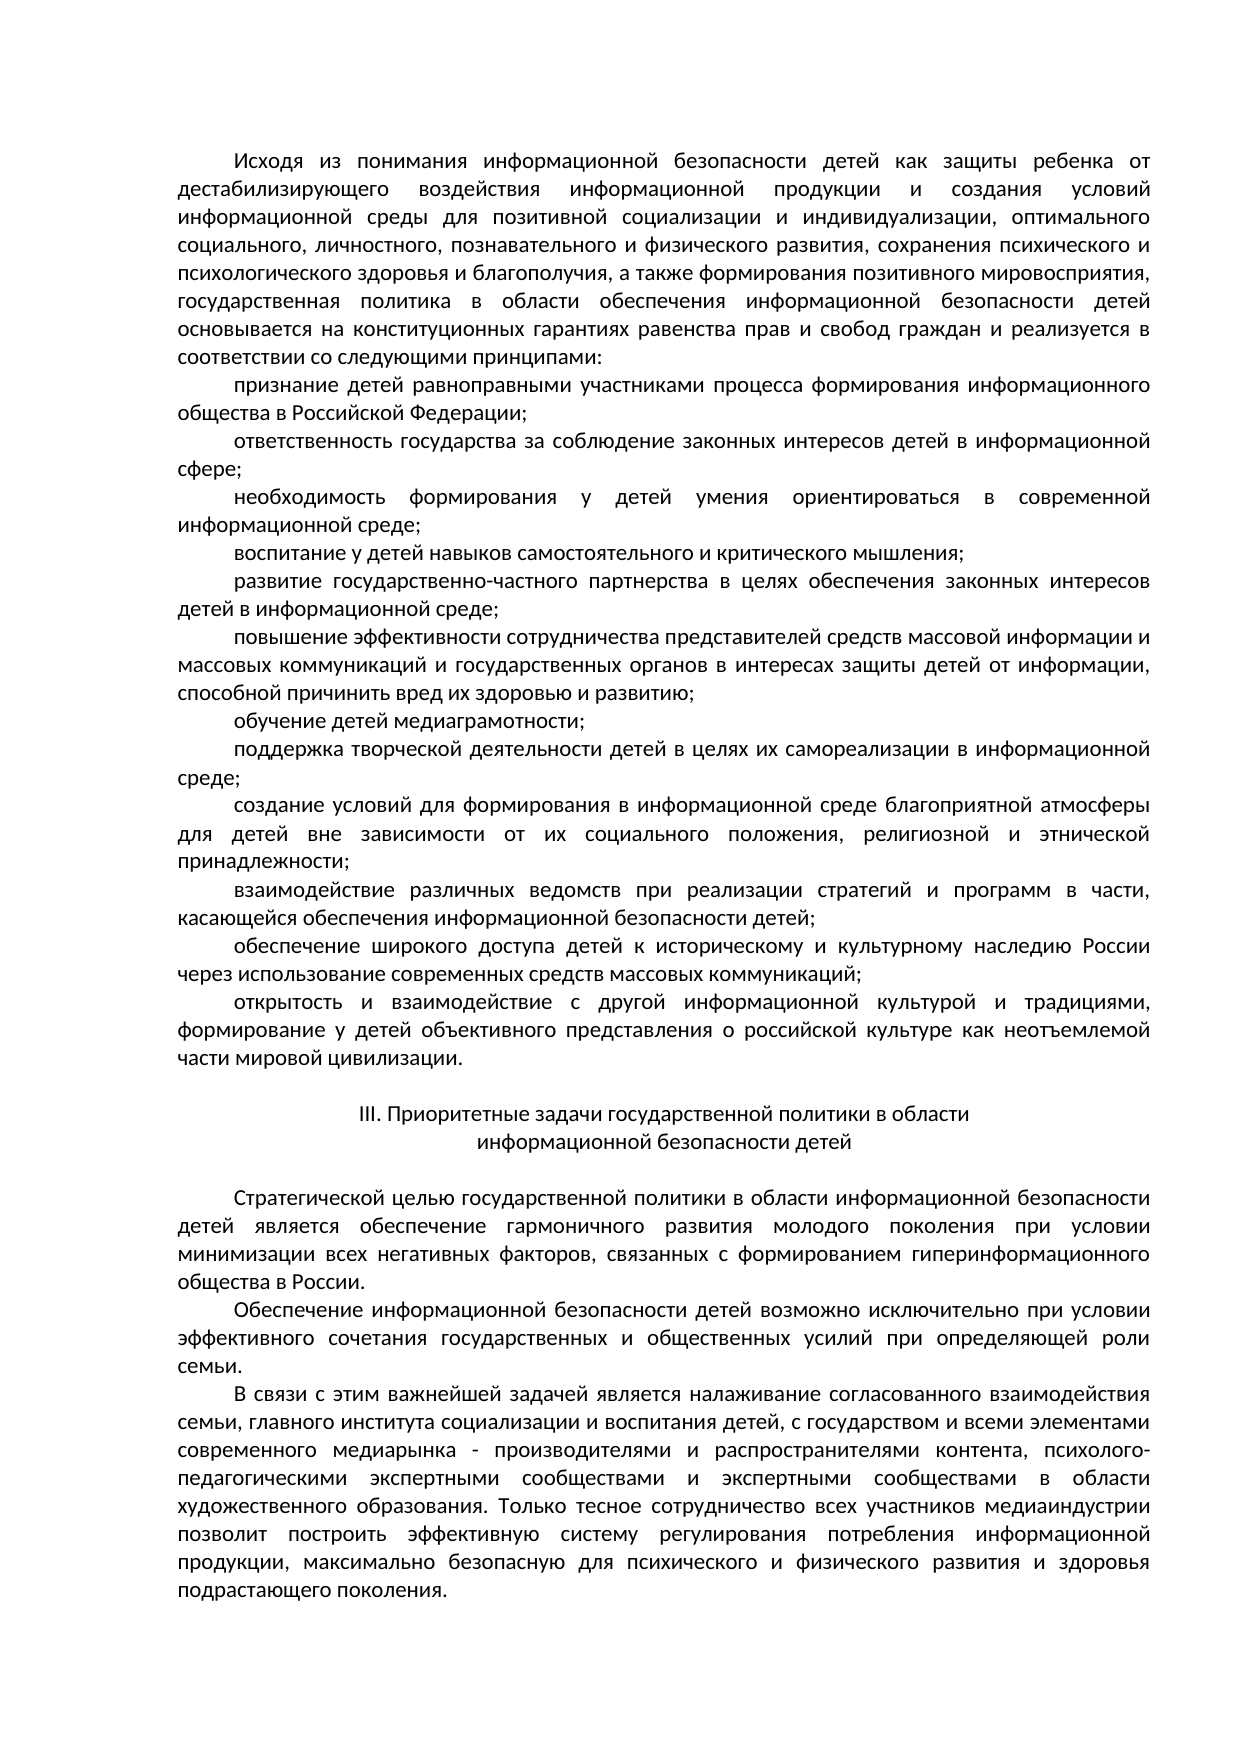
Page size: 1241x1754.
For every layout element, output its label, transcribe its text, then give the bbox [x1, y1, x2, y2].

text обеспечение широкого доступа детей к историческому и культурному наследию России через использование современных средств массовых коммуникаций; [177, 931, 1152, 987]
text открытость и взаимодействие с другой информационной культурой и традициями, формирование у детей объективного представления о российской культуре как неотъемлемой части мировой цивилизации. [177, 987, 1152, 1071]
text Стратегической целью государственной политики в области информационной безопасности детей является обеспечение гармоничного развития молодого поколения при условии минимизации всех негативных факторов, связанных с формированием гиперинформационного общества в России. [177, 1183, 1152, 1295]
text необходимость формирования у детей умения ориентироваться в современной информационной среде; [177, 482, 1152, 538]
text признание детей равноправными участниками процесса формирования информационного общества в Российской Федерации; [177, 370, 1152, 426]
text взаимодействие различных ведомств при реализации стратегий и программ в части, касающейся обеспечения информационной безопасности детей; [177, 875, 1152, 931]
text В связи с этим важнейшей задачей является налаживание согласованного взаимодействия семьи, главного института социализации и воспитания детей, с государством и всеми элементами современного медиарынка - производителями и распространителями контента, психолого-педагогическими экспертными сообществами и экспертными сообществами в области художественного образования. Только тесное сотрудничество всех участников медиаиндустрии позволит построить эффективную систему регулирования потребления информационной продукции, максимально безопасную для психического и физического развития и здоровья подрастающего поколения. [177, 1379, 1152, 1603]
text повышение эффективности сотрудничества представителей средств массовой информации и массовых коммуникаций и государственных органов в интересах защиты детей от информации, способной причинить вред их здоровью и развитию; [177, 622, 1152, 707]
text развитие государственно-частного партнерства в целях обеспечения законных интересов детей в информационной среде; [177, 566, 1152, 622]
text Исходя из понимания информационной безопасности детей как защиты ребенка от дестабилизирующего воздействия информационной продукции и создания условий информационной среды для позитивной социализации и индивидуализации, оптимального социального, личностного, познавательного и физического развития, сохранения психического и психологического здоровья и благополучия, а также формирования позитивного мировосприятия, государственная политика в области обеспечения информационной безопасности детей основывается на конституционных гарантиях равенства прав и свобод граждан и реализуется в соответствии со следующими принципами: [177, 146, 1152, 370]
text III. Приоритетные задачи государственной политики в области [177, 1099, 1152, 1127]
text обучение детей медиаграмотности; [177, 707, 1152, 734]
text создание условий для формирования в информационной среде благоприятной атмосферы для детей вне зависимости от их социального положения, религиозной и этнической принадлежности; [177, 791, 1152, 875]
text воспитание у детей навыков самостоятельного и критического мышления; [177, 538, 1152, 566]
text Обеспечение информационной безопасности детей возможно исключительно при условии эффективного сочетания государственных и общественных усилий при определяющей роли семьи. [177, 1295, 1152, 1379]
text ответственность государства за соблюдение законных интересов детей в информационной сфере; [177, 426, 1152, 482]
text информационной безопасности детей [177, 1127, 1152, 1155]
text поддержка творческой деятельности детей в целях их самореализации в информационной среде; [177, 734, 1152, 791]
